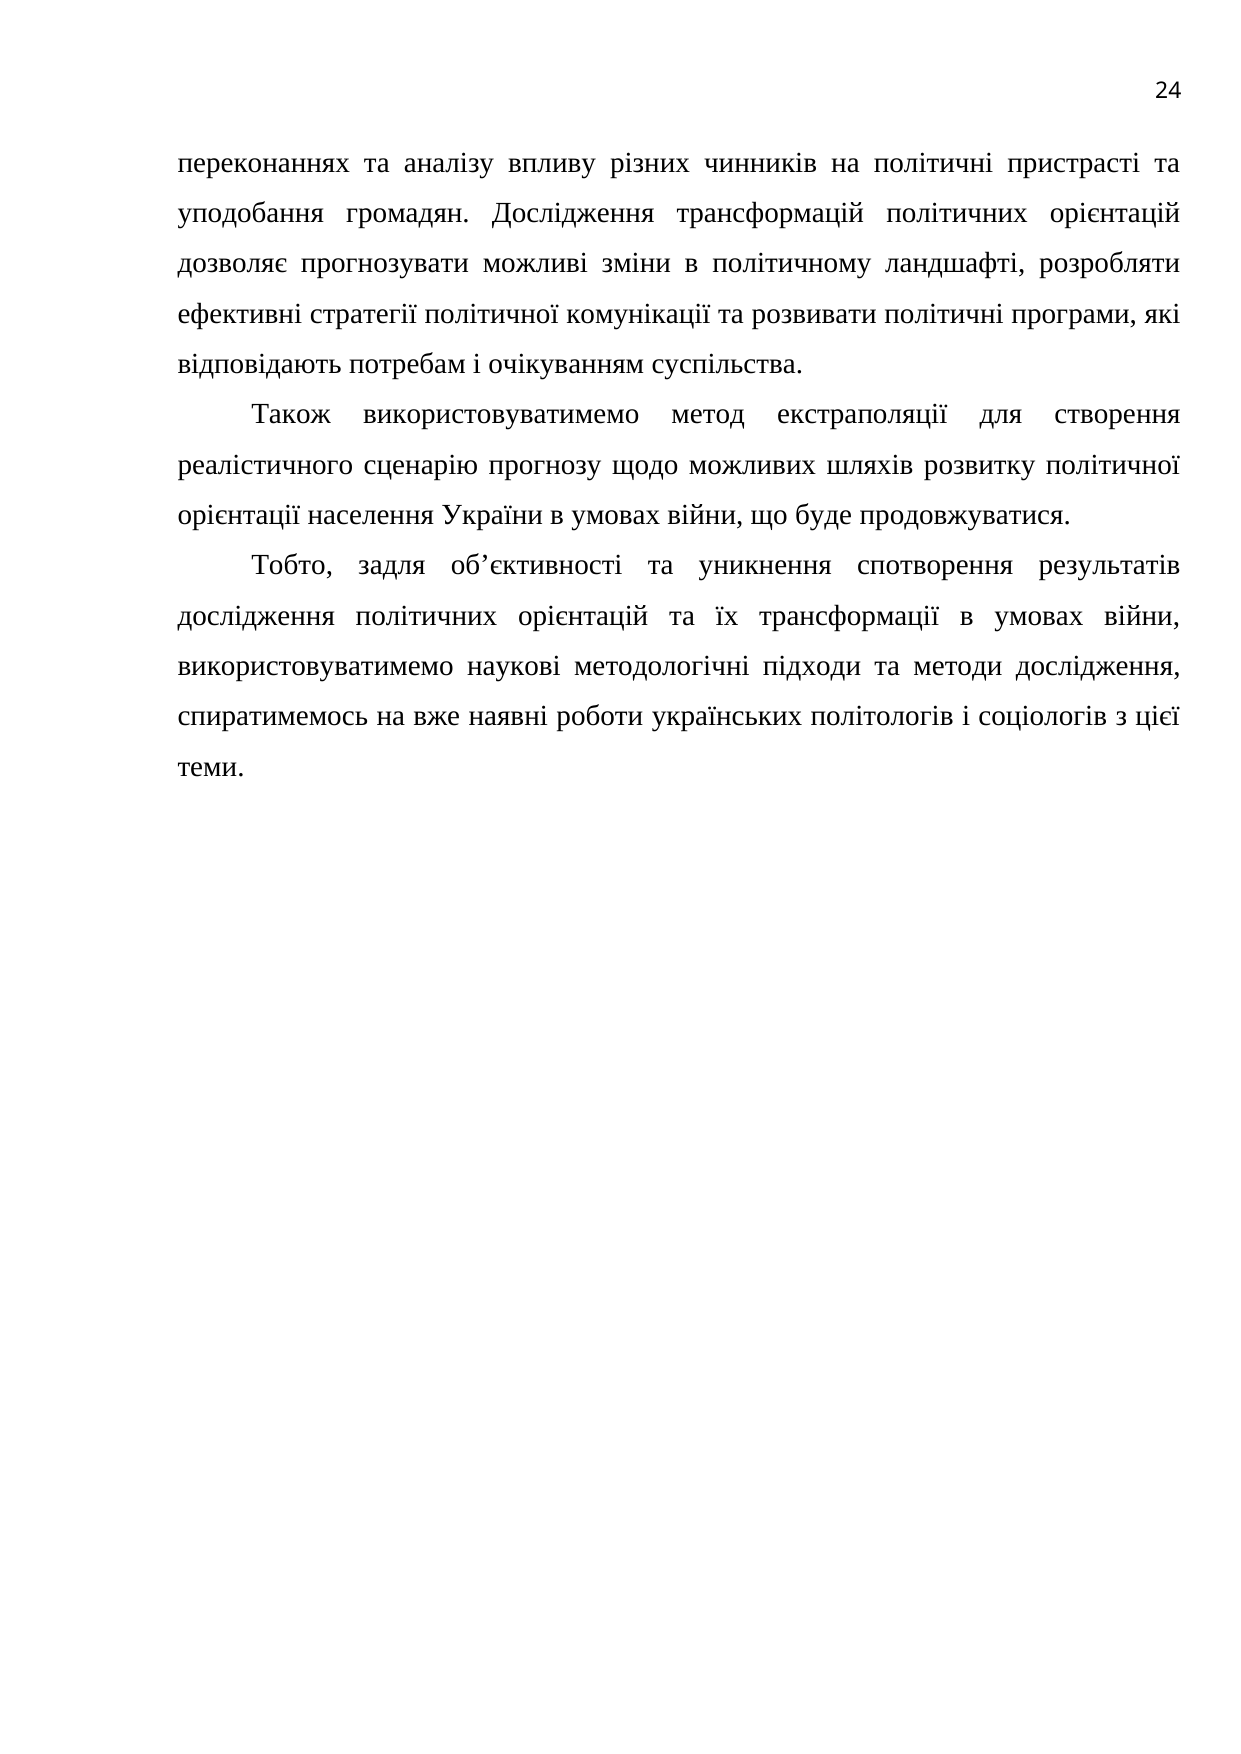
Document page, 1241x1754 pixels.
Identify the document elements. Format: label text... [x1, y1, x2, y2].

text Також використовуватимемо метод екстраполяції для створення реалістичного сценарію прогнозу щодо можливих шляхів розвитку політичної орієнтації населення України в умовах війни, що буде продовжуватися. [177, 396, 1181, 531]
text Тобто, задля об’єктивності та уникнення спотворення результатів дослідження політичних орієнтацій та їх трансформації в умовах війни, використовуватимемо наукові методологічні підходи та методи дослідження, спиратимемось на вже наявні роботи українських політологів і соціологів з цієї теми. [177, 547, 1181, 782]
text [177, 145, 1181, 380]
